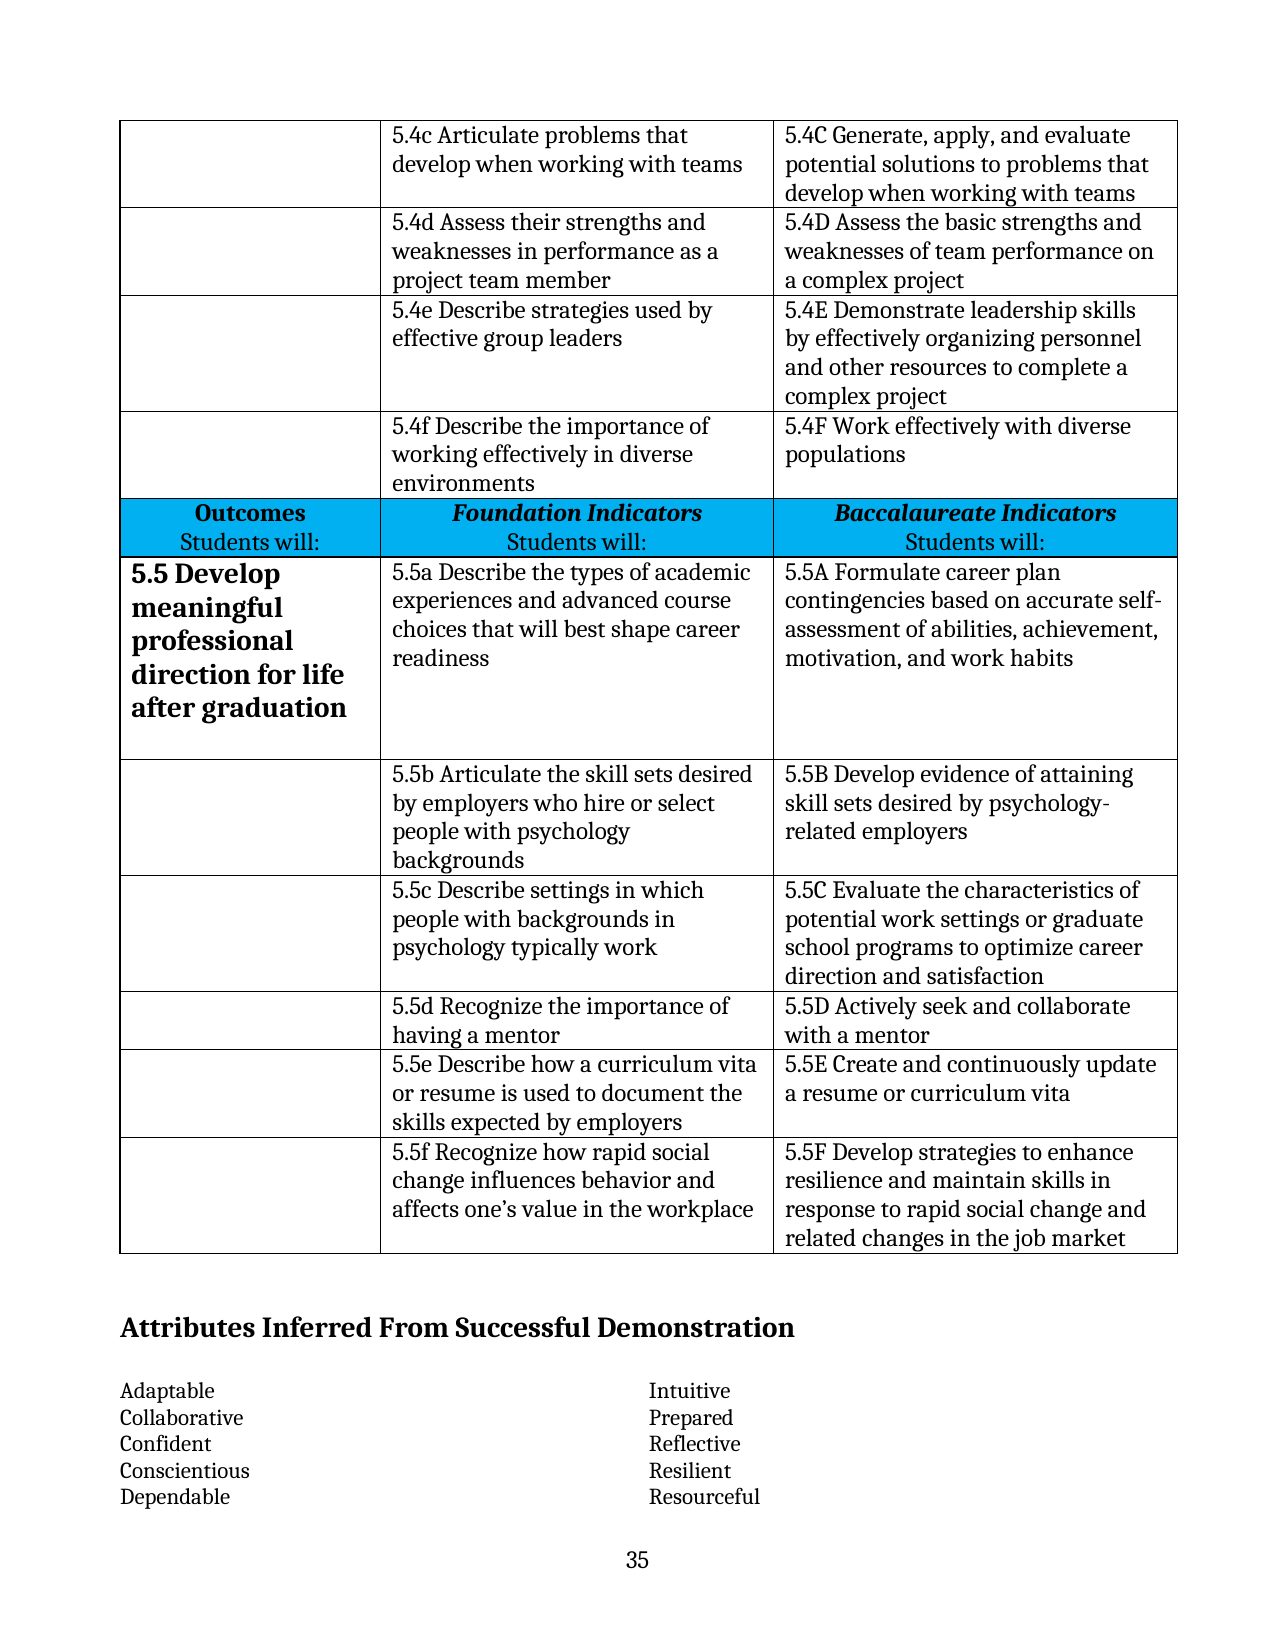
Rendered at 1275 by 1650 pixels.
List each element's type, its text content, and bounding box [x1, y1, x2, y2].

table_cell 5.4E Demonstrate leadership skills by effectively organizing personnel and other resources to complete a complex project [774, 296, 1177, 411]
table_cell 5.5b Articulate the skill sets desired by employers who hire or select people with psychology backgrounds [381, 760, 773, 875]
table_cell Outcomes Students will: [121, 499, 380, 556]
table_cell 5.4d Assess their strengths and weaknesses in performance as a project team member [381, 208, 773, 294]
table_cell [121, 992, 380, 1049]
table_cell 5.5c Describe settings in which people with backgrounds in psychology typically work [381, 876, 773, 991]
table_cell [121, 760, 380, 875]
table_cell Baccalaureate Indicators Students will: [774, 499, 1177, 556]
table_cell 5.5A Formulate career plan contingencies based on accurate self-assessment of abilities, achievement, motivation, and work habits [774, 558, 1177, 759]
table_cell 5.5D Actively seek and collaborate with a mentor [774, 992, 1177, 1049]
table_cell 5.4D Assess the basic strengths and weaknesses of team performance on a complex project [774, 208, 1177, 294]
table_cell 5.5B Develop evidence of attaining skill sets desired by psychology-related employers [774, 760, 1177, 875]
table_cell [121, 296, 380, 411]
table_cell [121, 876, 380, 991]
table_cell 5.5E Create and continuously update a resume or curriculum vita [774, 1050, 1177, 1137]
text Attributes Inferred From Successful Demonstration [120, 1311, 1155, 1345]
table_cell 5.4F Work effectively with diverse populations [774, 412, 1177, 498]
table_cell [121, 1138, 380, 1253]
table_cell 5.5e Describe how a curriculum vita or resume is used to document the skills expected by employers [381, 1050, 773, 1137]
table_cell 5.4c Articulate problems that develop when working with teams [381, 121, 773, 207]
table_cell 5.4e Describe strategies used by effective group leaders [381, 296, 773, 411]
table_cell [121, 412, 380, 498]
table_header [109, 1378, 637, 1510]
table_cell 5.5C Evaluate the characteristics of potential work settings or graduate school programs to optimize career direction and satisfaction [774, 876, 1177, 991]
table_cell [121, 208, 380, 294]
table_cell 5.4f Describe the importance of working effectively in diverse environments [381, 412, 773, 498]
table_cell 5.4C Generate, apply, and evaluate potential solutions to problems that develop when working with teams [774, 121, 1177, 207]
table_cell 5.5f Recognize how rapid social change influences behavior and affects one’s value in the workplace [381, 1138, 773, 1253]
table_cell [121, 1050, 380, 1137]
table_cell [121, 121, 380, 207]
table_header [638, 1378, 1166, 1510]
table_cell 5.5d Recognize the importance of having a mentor [381, 992, 773, 1049]
table_cell 5.5a Describe the types of academic experiences and advanced course choices that will best shape career readiness [381, 558, 773, 759]
table_cell 5.5F Develop strategies to enhance resilience and maintain skills in response to rapid social change and related changes in the job market [774, 1138, 1177, 1253]
table_cell 5.5 Develop meaningful professional direction for life after graduation [121, 558, 380, 759]
table_cell Foundation Indicators Students will: [381, 499, 773, 556]
